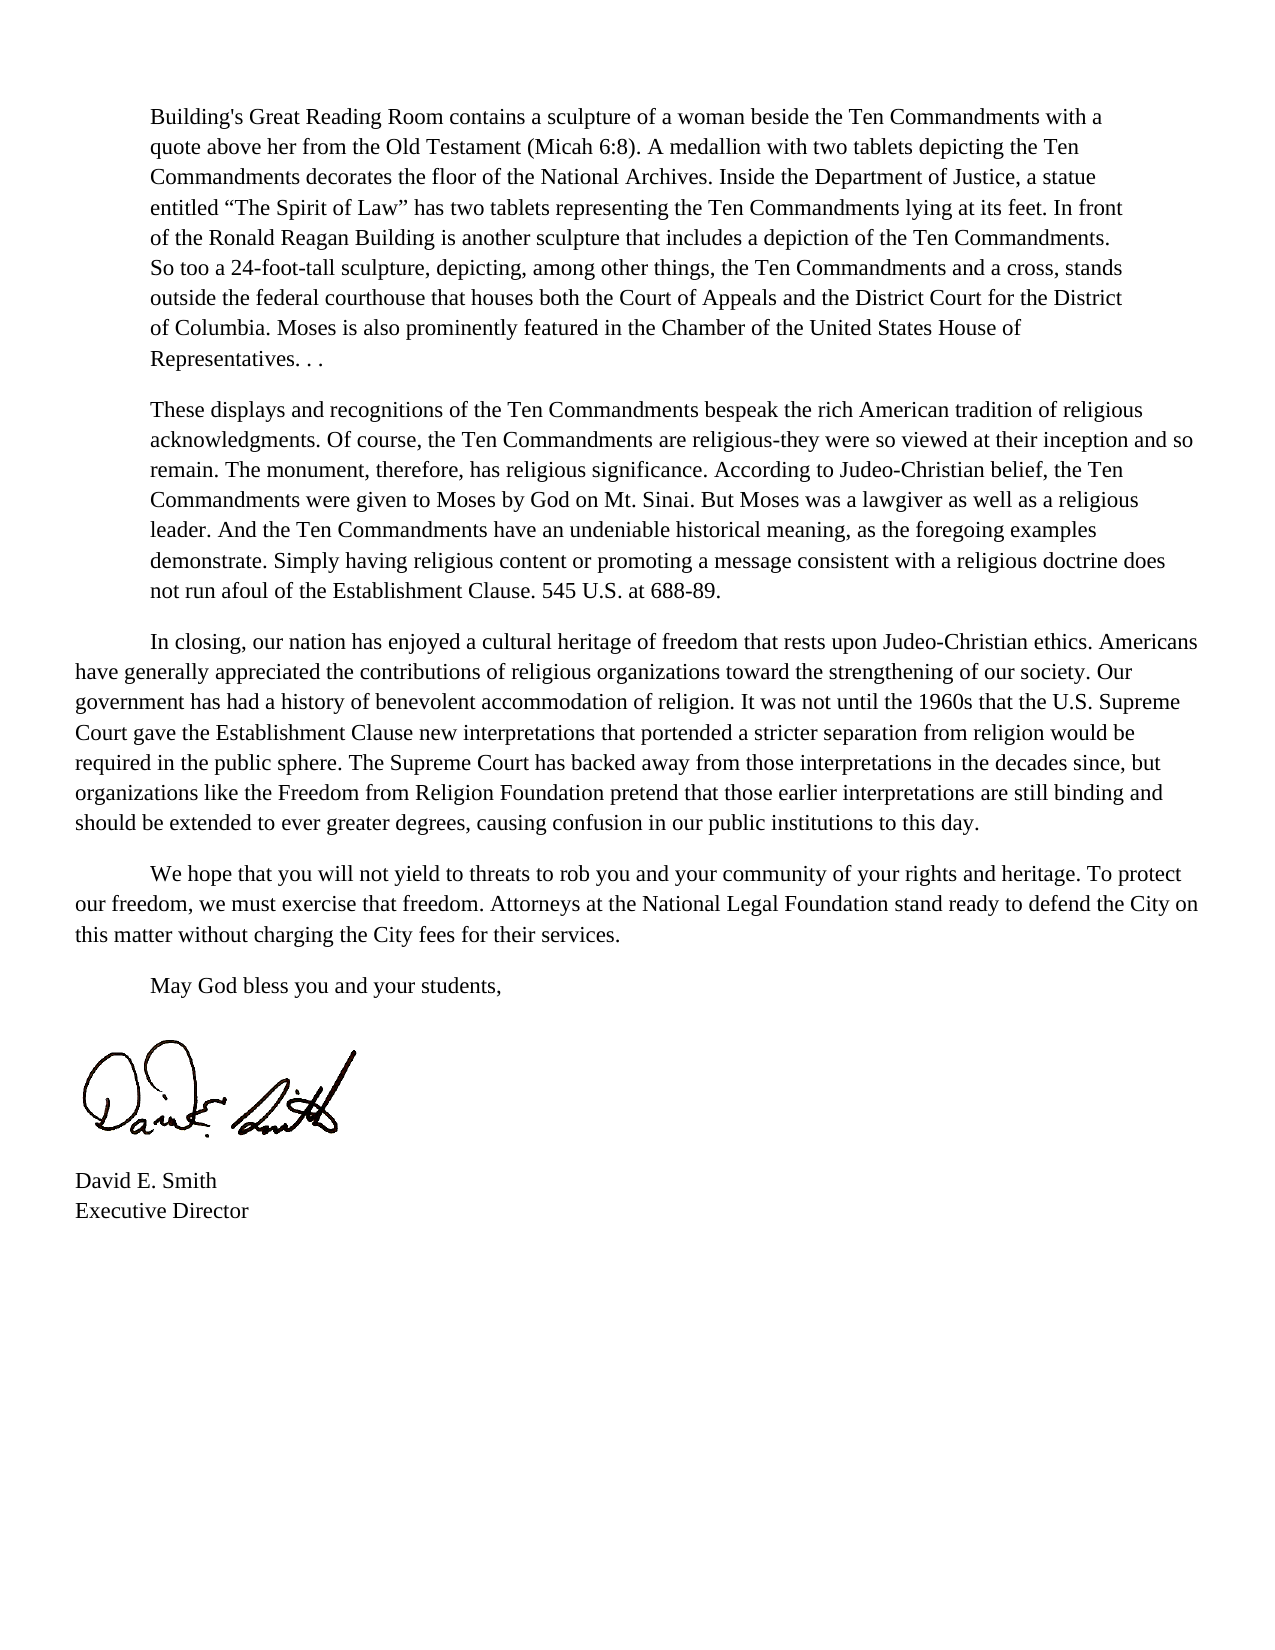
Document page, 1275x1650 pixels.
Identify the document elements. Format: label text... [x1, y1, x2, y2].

text We hope that you will not yield to threats to rob you and your community of your rights and heritage. To protect our freedom, we must exercise that freedom. Attorneys at the National Legal Foundation stand ready to defend the City on this matter without charging the City fees for their services. [75, 860, 1200, 947]
text David E. Smith [75, 1167, 1200, 1193]
text These displays and recognitions of the Ten Commandments bespeak the rich American tradition of religious acknowledgments. Of course, the Ten Commandments are religious-they were so viewed at their inception and so remain. The monument, therefore, has religious significance. According to Judeo-Christian belief, the Ten Commandments were given to Moses by God on Mt. Sinai. But Moses was a lawgiver as well as a religious leader. And the Ten Commandments have an undeniable historical meaning, as the foregoing examples demonstrate. Simply having religious content or promoting a message consistent with a religious doctrine does not run afoul of the Establishment Clause. 545 U.S. at 688-89. [150, 396, 1200, 603]
text May God bless you and your students, [75, 972, 1200, 998]
text In closing, our nation has enjoyed a cultural heritage of freedom that rests upon Judeo-Christian ethics. Americans have generally appreciated the contributions of religious organizations toward the strengthening of our society. Our government has had a history of benevolent accommodation of religion. It was not until the 1960s that the U.S. Supreme Court gave the Establishment Clause new interpretations that portended a stricter separation from religion would be required in the public sphere. The Supreme Court has backed away from those interpretations in the decades since, but organizations like the Freedom from Religion Foundation pretend that those earlier interpretations are still binding and should be extended to ever greater degrees, causing confusion in our public institutions to this day. [75, 628, 1200, 836]
text Executive Director [75, 1197, 1200, 1223]
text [150, 103, 1125, 371]
